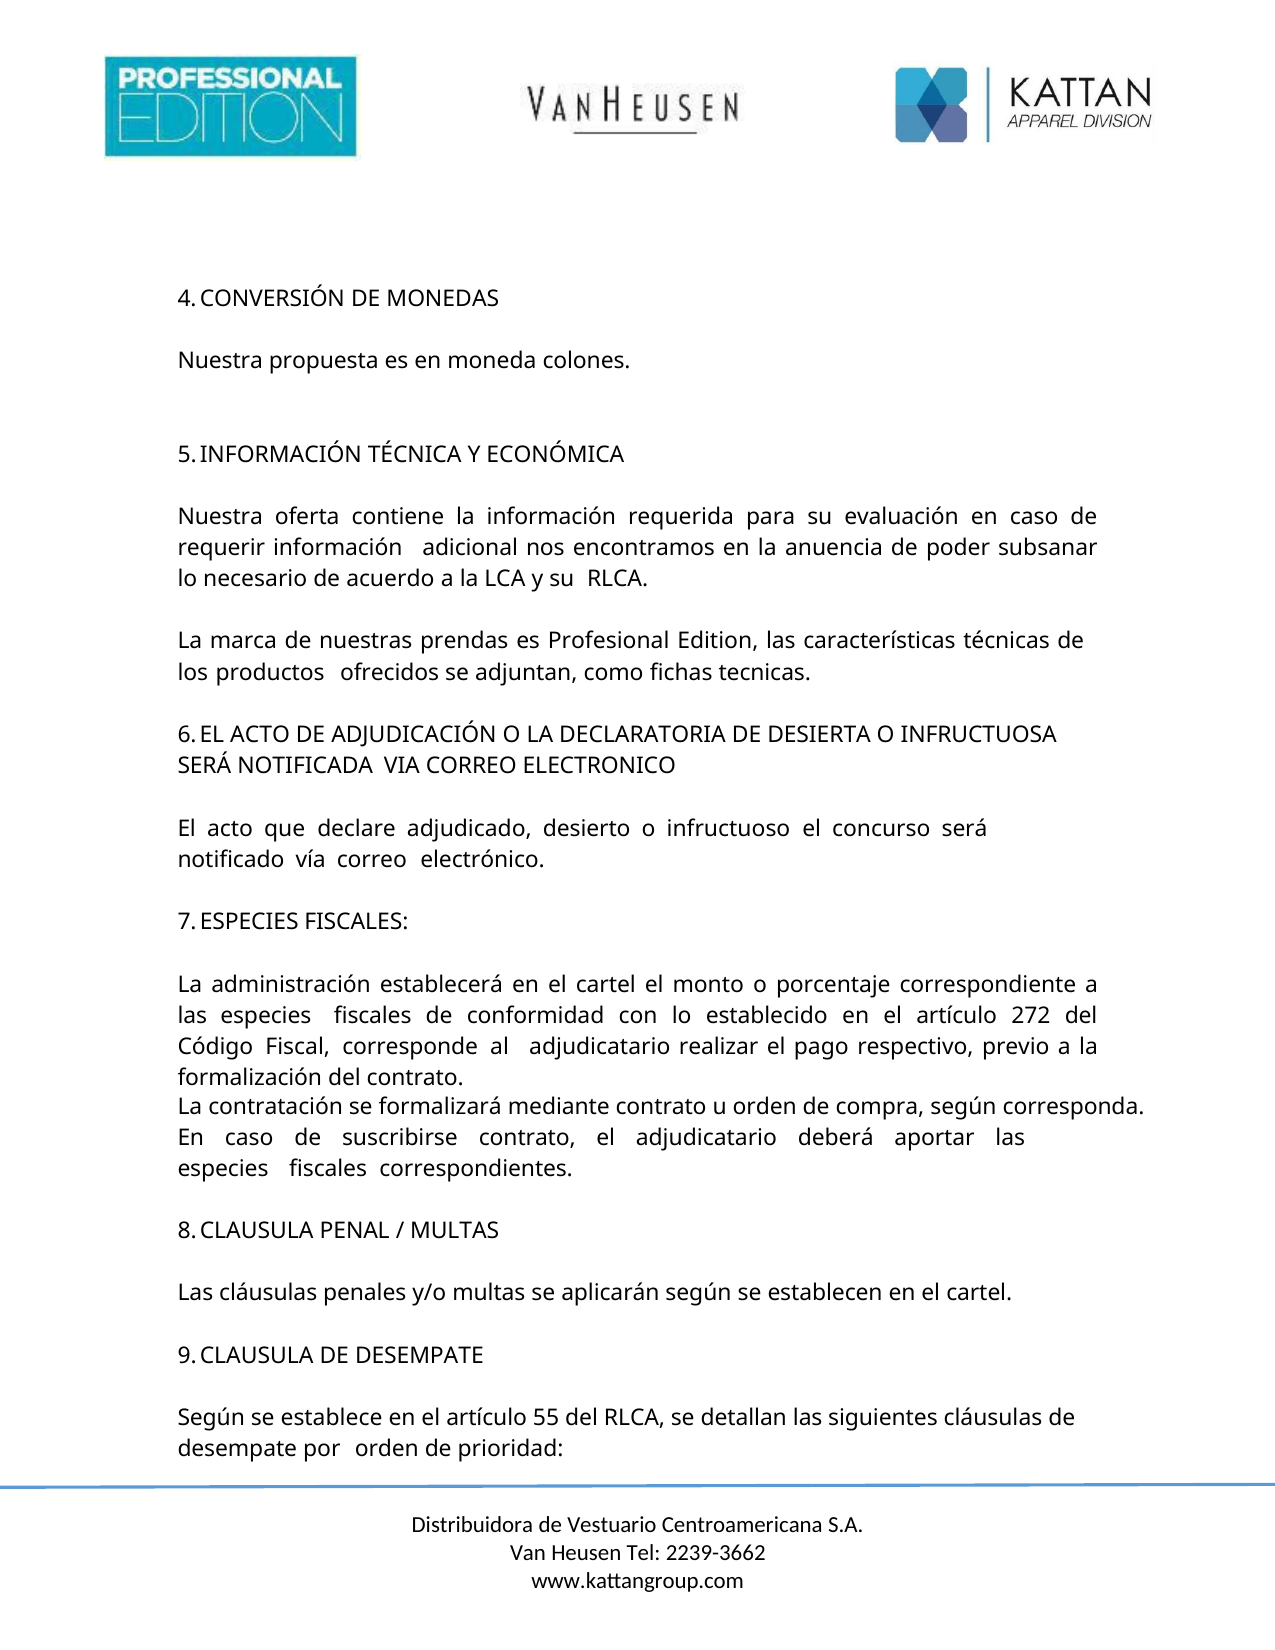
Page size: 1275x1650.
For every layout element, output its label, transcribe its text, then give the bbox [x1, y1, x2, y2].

text Las cláusulas penales y/o multas se aplicarán según se establecen en el cartel. [177, 1276, 1275, 1308]
list CONVERSIÓN DE MONEDAS [177, 281, 1275, 313]
text Nuestra propuesta es en moneda colones. [177, 344, 1275, 375]
text La administración establecerá en el cartel el monto o porcentaje correspondiente a las especies fiscales de conformidad con lo establecido en el artículo 272 del Código Fiscal, corresponde al adjudicatario realizar el pago respectivo, previo a la formalización del contrato. [177, 967, 1098, 1092]
picture [104, 54, 361, 161]
text La marca de nuestras prendas es Profesional Edition, las características técnicas de los productos ofrecidos se adjuntan, como fichas tecnicas. [177, 624, 1098, 687]
text Según se establece en el artículo 55 del RLCA, se detallan las siguientes cláusulas de desempate por orden de prioridad: [177, 1401, 1098, 1463]
picture [520, 71, 755, 142]
list EL ACTO DE ADJUDICACIÓN O LA DECLARATORIA DE DESIERTA O INFRUCTUOSA SERÁ NOTIFICADA VIA CORREO ELECTRONICO [177, 718, 1098, 781]
text La contratación se formalizará mediante contrato u orden de compra, según corresponda. [177, 1092, 1275, 1120]
list INFORMACIÓN TÉCNICA Y ECONÓMICA [177, 437, 1275, 469]
picture [893, 61, 1162, 145]
list CLAUSULA PENAL / MULTAS [177, 1214, 1275, 1245]
text Nuestra oferta contiene la información requerida para su evaluación en caso de requerir información adicional nos encontramos en la anuencia de poder subsanar lo necesario de acuerdo a la LCA y su RLCA. [177, 500, 1097, 593]
text El acto que declare adjudicado, desierto o infructuoso el concurso será notificado vía correo electrónico. [177, 812, 1098, 874]
list CLAUSULA DE DESEMPATE [177, 1339, 1275, 1370]
list ESPECIES FISCALES: [177, 905, 1275, 936]
text En caso de suscribirse contrato, el adjudicatario deberá aportar las especies fiscales correspondientes. [177, 1120, 1098, 1183]
